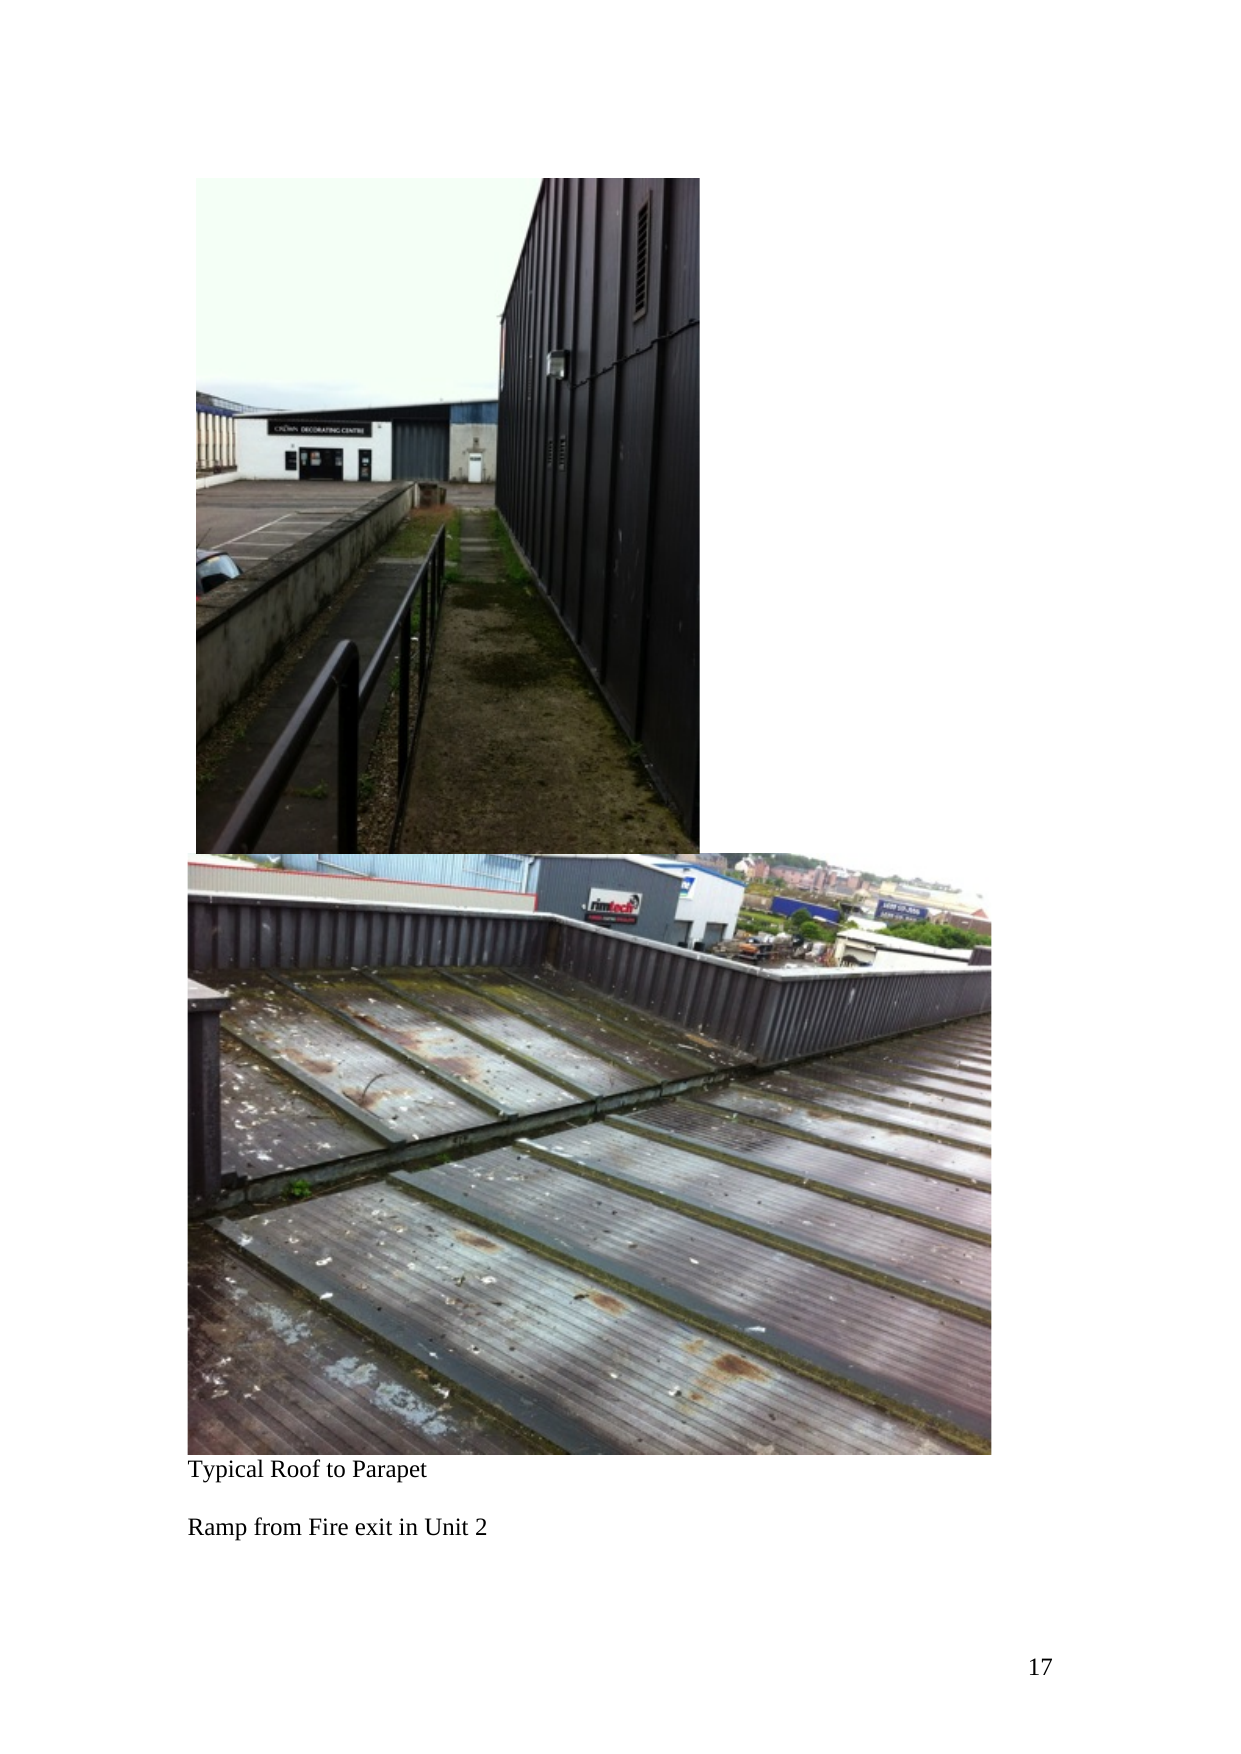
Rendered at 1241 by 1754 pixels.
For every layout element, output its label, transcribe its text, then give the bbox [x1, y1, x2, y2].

text Typical Roof to Parapet [187, 1454, 1053, 1483]
picture [187, 178, 992, 1455]
text Ramp from Fire exit in Unit 2 [187, 1483, 1053, 1540]
